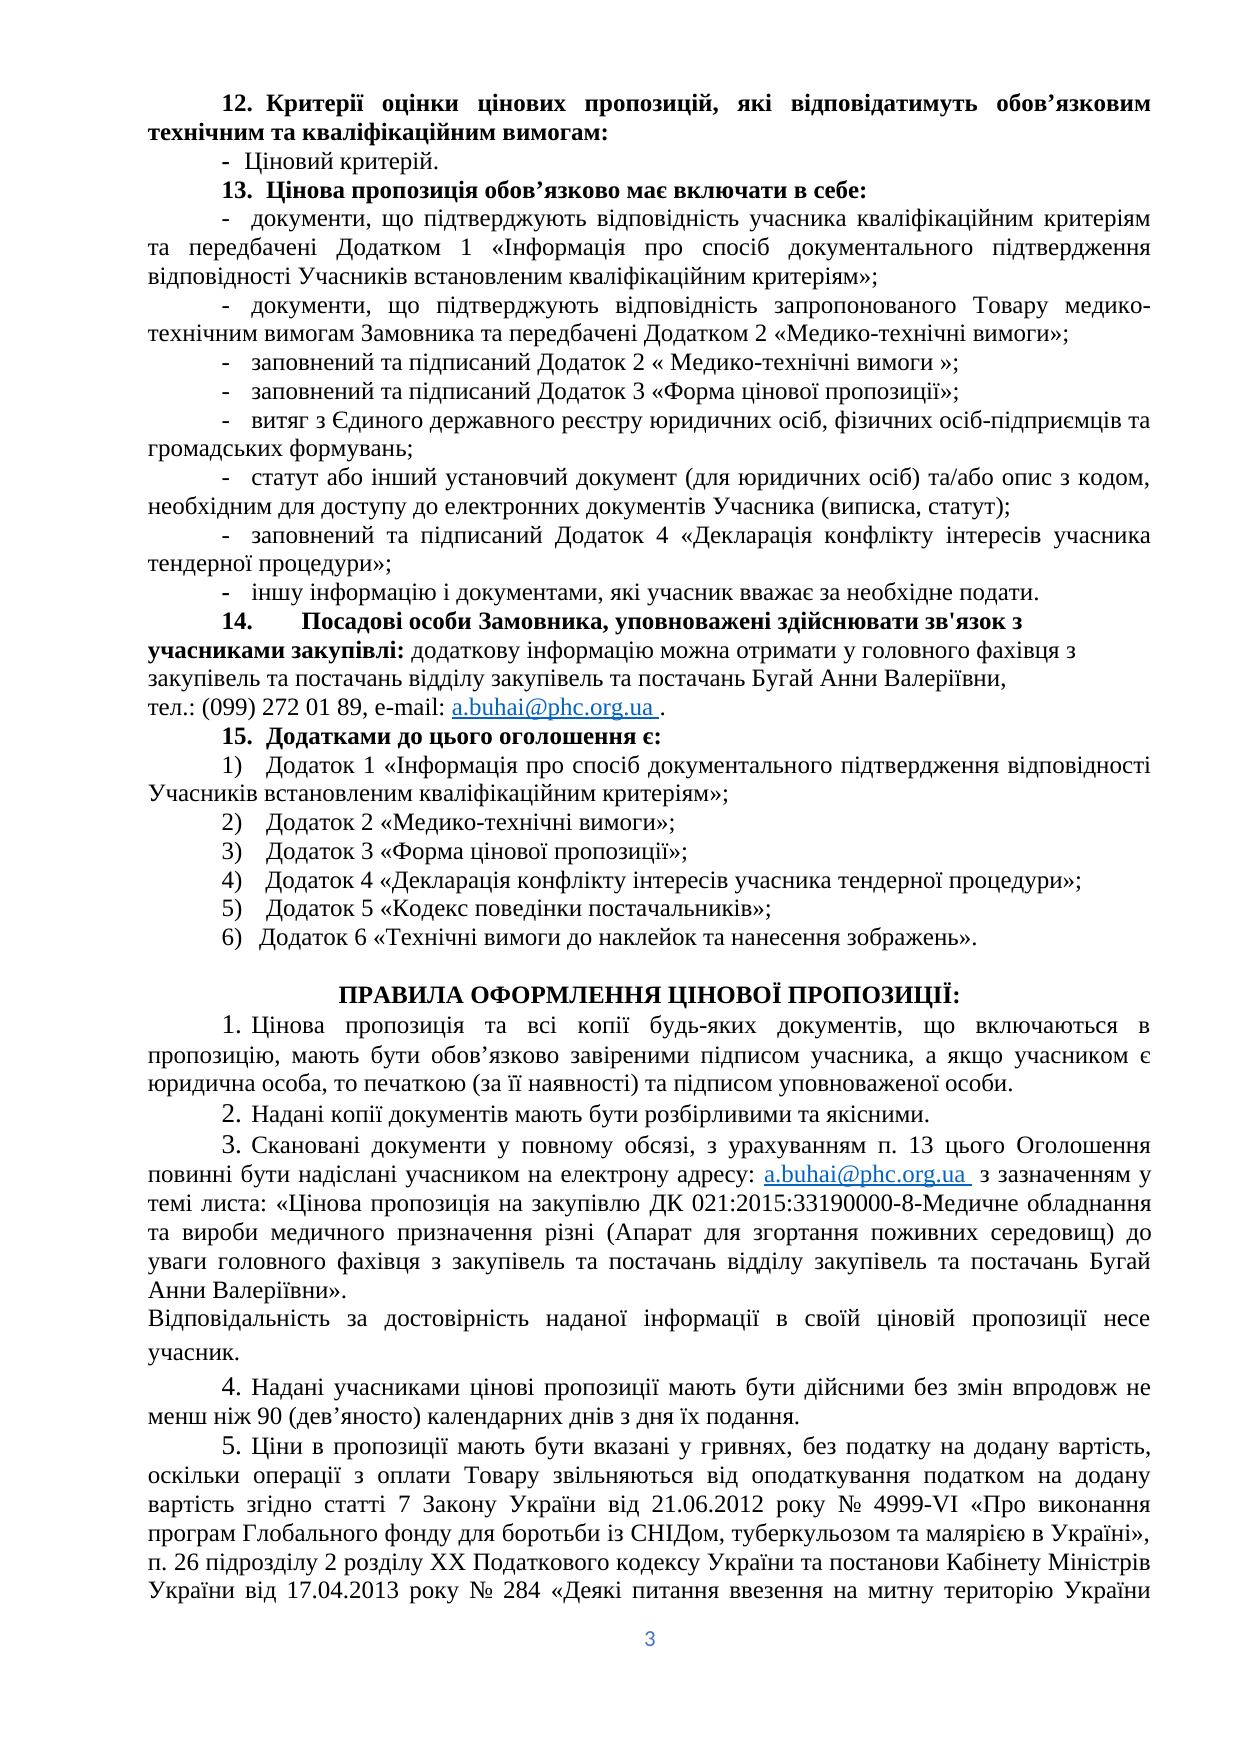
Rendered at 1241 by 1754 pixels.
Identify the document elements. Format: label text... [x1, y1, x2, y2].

list Додаток 3 «Форма цінової пропозиції»; [148, 836, 1152, 865]
list Додаток 4 «Декларація конфлікту інтересів учасника тендерної процедури»; [221, 865, 1152, 893]
list витяг з Єдиного державного реєстру юридичних осіб, фізичних осіб-підприємців та громадських формувань; [148, 405, 1152, 462]
list документи, що підтверджують відповідність учасника кваліфікаційним критеріям та передбачені Додатком 1 «Інформація про спосіб документального підтвердження відповідності Учасників встановленим кваліфікаційним критеріям»; [148, 203, 1152, 290]
list Скановані документи у повному обсязі, з урахуванням п. 13 цього Оголошення повинні бути надіслані учасником на електрону адресу: a.buhai@phc.org.ua з зазначенням у темі листа: «Цінова пропозиція на закупівлю ДК 021:2015:33190000-8-Медичне обладнання та вироби медичного призначення різні (Апарат для згортання поживних середовищ) до уваги головного фахівця з закупівель та постачань відділу закупівель та постачань Бугай Анни Валеріївни». [148, 1128, 1152, 1303]
list Цінова пропозиція та всі копії будь-яких документів, що включаються в пропозицію, мають бути обов’язково завіреними підписом учасника, а якщо учасником є юридична особа, то печаткою (за її наявності) та підписом уповноваженої особи. [148, 1008, 1152, 1097]
list Додаток 5 «Кодекс поведінки постачальників»; [148, 893, 1152, 922]
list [148, 1429, 1152, 1604]
text Правила оформлення ЦІНОВОЇ ПРОПОЗИЦІЇ: [148, 980, 1152, 1008]
text Відповідальність за достовірність наданої інформації в своїй ціновій пропозиції несе учасник. [148, 1303, 1152, 1365]
list Надані копії документів мають бути розбірливими та якісними. [148, 1097, 1152, 1128]
list заповнений та підписаний Додаток 2 « Медико-технічні вимоги »; [148, 347, 1152, 376]
list Надані учасниками цінові пропозиції мають бути дійсними без змін впродовж не менш ніж 90 (дев’яносто) календарних днів з дня їх подання. [148, 1369, 1152, 1429]
list документи, що підтверджують відповідність запропонованого Товару медико-технічним вимогам Замовника та передбачені Додатком 2 «Медико-технічні вимоги»; [148, 290, 1152, 347]
list Додатками до цього оголошення є: [148, 721, 1152, 750]
list Критерії оцінки цінових пропозицій, які відповідатимуть обов’язковим технічним та кваліфікаційним вимогам: [148, 88, 1152, 146]
list Ціновий критерій. [221, 146, 1152, 175]
list Додаток 1 «Інформація про спосіб документального підтвердження відповідності Учасників встановленим кваліфікаційним критеріям»; [148, 750, 1152, 807]
list заповнений та підписаний Додаток 3 «Форма цінової пропозиції»; [148, 376, 1152, 405]
list Додаток 6 «Технічні вимоги до наклейок та нанесення зображень». [221, 922, 1152, 951]
list статут або інший установчий документ (для юридичних осіб) та/або опис з кодом, необхідним для доступу до електронних документів Учасника (виписка, статут); [148, 462, 1152, 520]
list Цінова пропозиція обов’язково має включати в себе: [148, 175, 1152, 203]
list Додаток 2 «Медико-технічні вимоги»; [148, 807, 1152, 836]
list іншу інформацію і документами, які учасник вважає за необхідне подати. [148, 577, 1152, 606]
list заповнений та підписаний Додаток 4 «Декларація конфлікту інтересів учасника тендерної процедури»; [148, 520, 1152, 577]
list Посадові особи Замовника, уповноважені здійснювати зв'язок з учасниками закупівлі: додаткову інформацію можна отримати у головного фахівця з закупівель та постачань відділу закупівель та постачань Бугай Анни Валеріївни, тел.: (099) 272 01 89, е-mail: a.buhai@phc.org.ua . [148, 606, 1152, 721]
